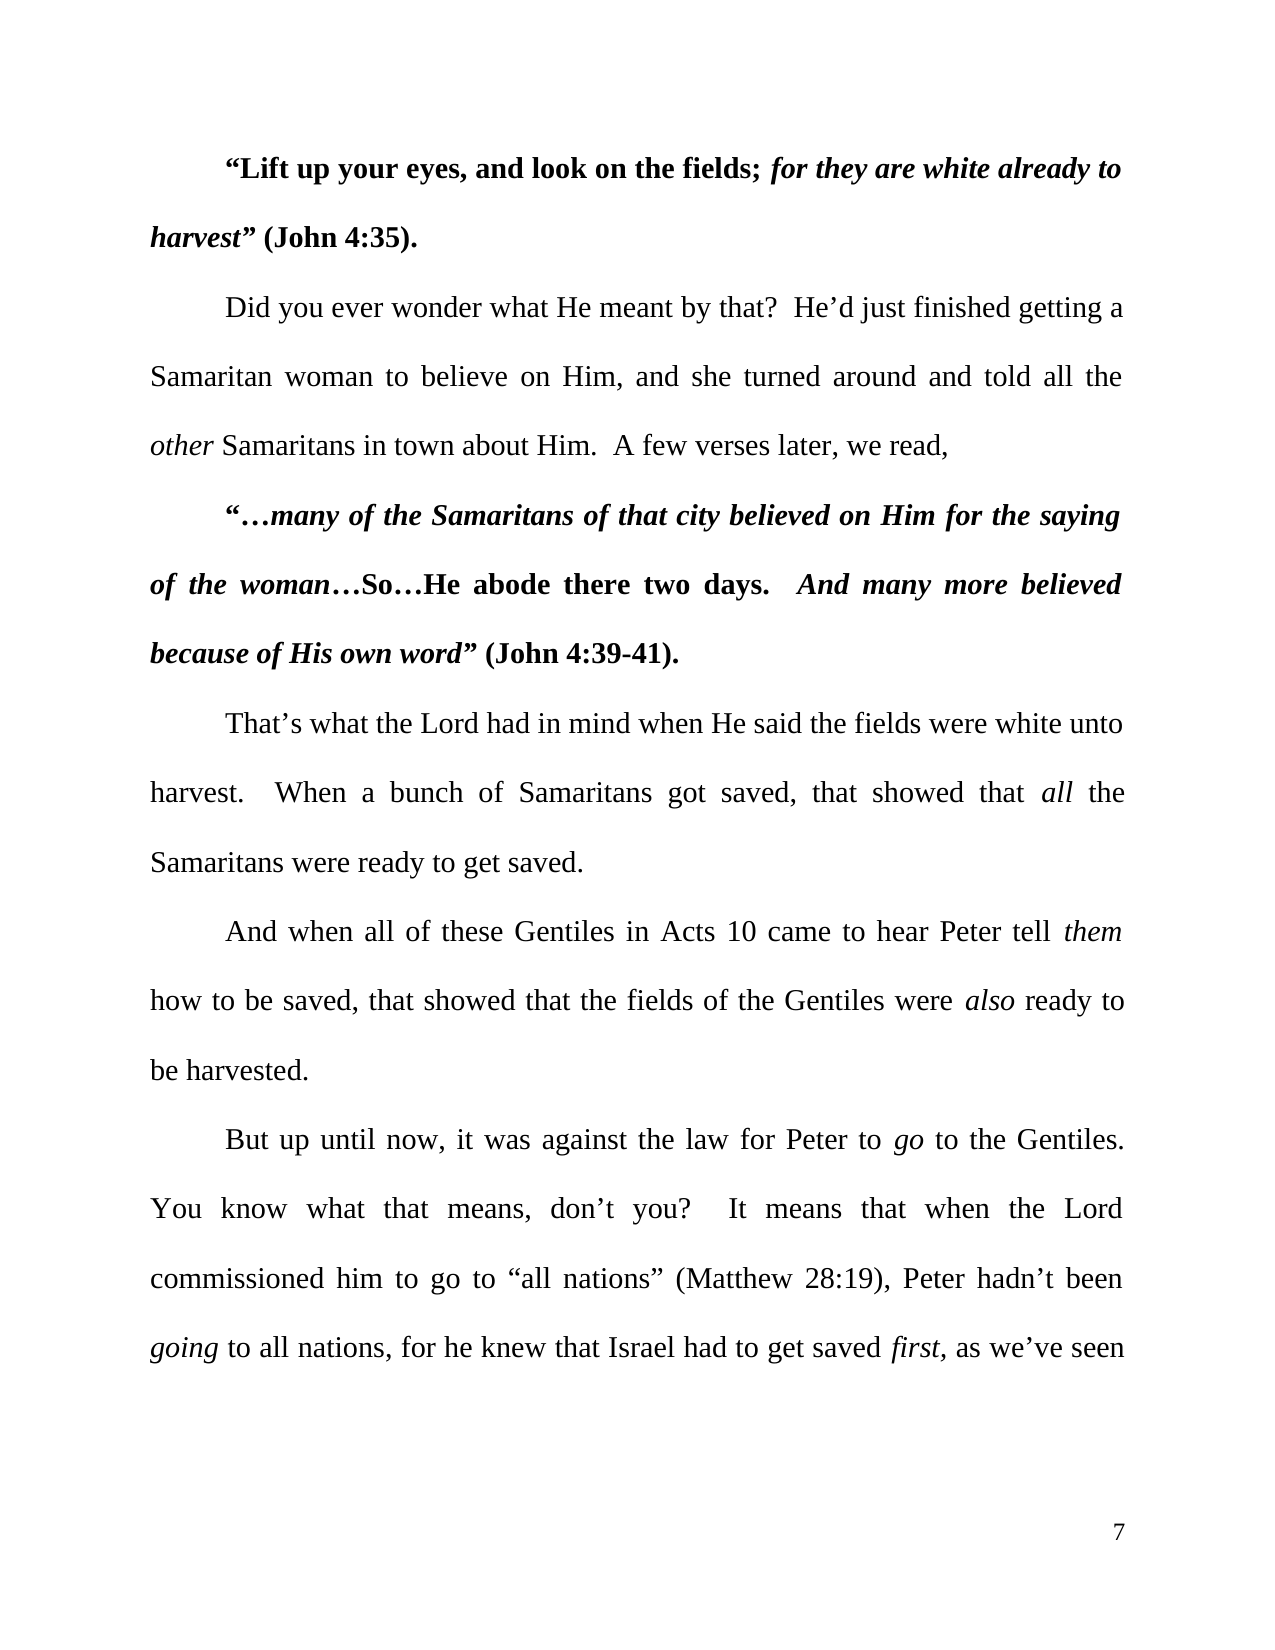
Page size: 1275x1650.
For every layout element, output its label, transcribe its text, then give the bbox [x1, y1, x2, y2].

text That’s what the Lord had in mind when He said the fields were white unto harvest. When a bunch of Samaritans got saved, that showed that all the Samaritans were ready to get saved. [150, 705, 1125, 878]
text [150, 1121, 1125, 1364]
text Did you ever wonder what He meant by that? He’d just finished getting a Samaritan woman to believe on Him, and she turned around and told all the other Samaritans in town about Him. A few verses later, we read, [150, 289, 1125, 462]
text And when all of these Gentiles in Acts 10 came to hear Peter tell them how to be saved, that showed that the fields of the Gentiles were also ready to be harvested. [150, 913, 1125, 1087]
text “Lift up your eyes, and look on the fields; for they are white already to harvest” (John 4:35). [150, 150, 1125, 254]
text “…many of the Samaritans of that city believed on Him for the saying of the woman…So…He abode there two days. And many more believed because of His own word” (John 4:39-41). [150, 497, 1125, 670]
